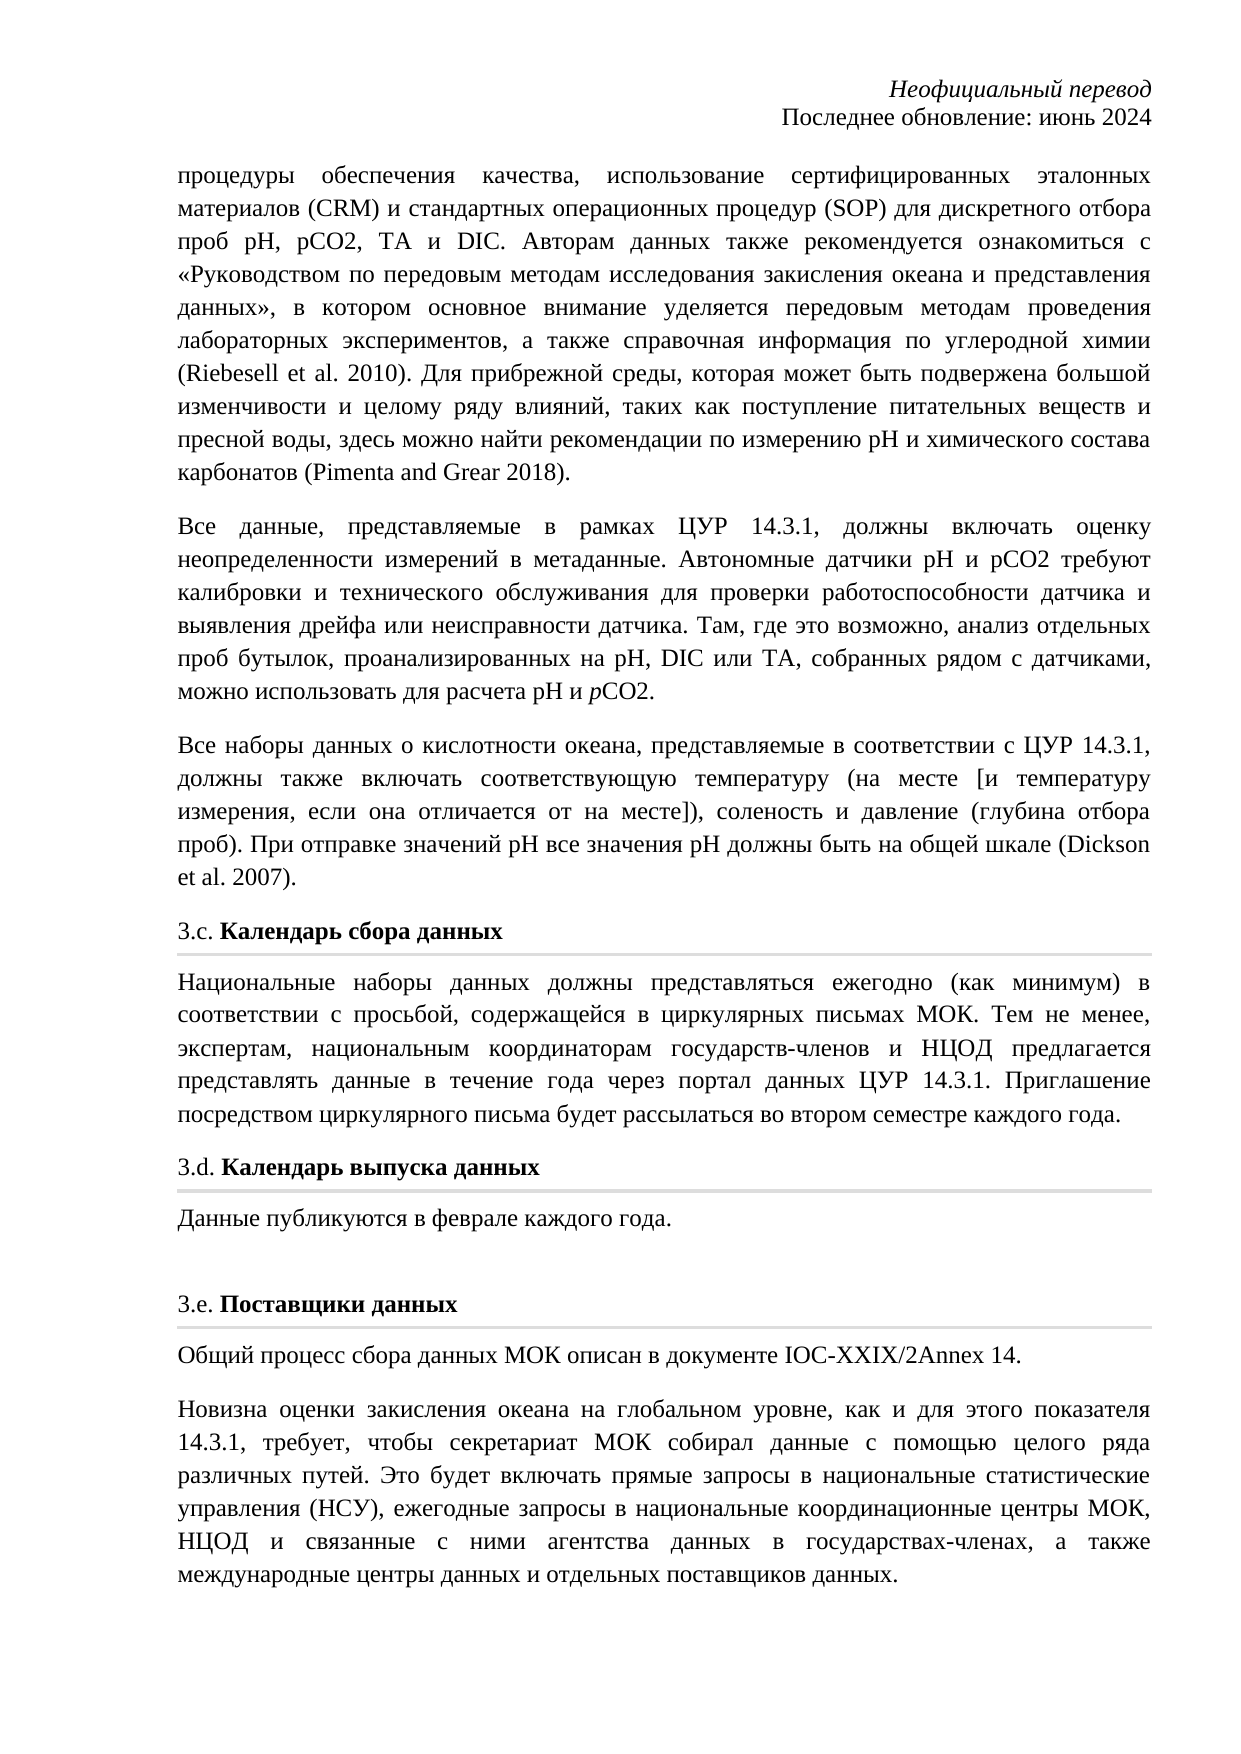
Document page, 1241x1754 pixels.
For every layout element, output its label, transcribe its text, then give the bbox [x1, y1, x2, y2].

text Новизна оценки закисления океана на глобальном уровне, как и для этого показателя 14.3.1, требует, чтобы секретариат МОК собирал данные с помощью целого ряда различных путей. Это будет включать прямые запросы в национальные статистические управления (НСУ), ежегодные запросы в национальные координационные центры МОК, НЦОД и связанные с ними агентства данных в государствах-членах, а также международные центры данных и отдельных поставщиков данных. [177, 1394, 1152, 1588]
text Общий процесс сбора данных МОК описан в документе IOC-XXIX/2Annex 14. [177, 1340, 1152, 1369]
text Все наборы данных о кислотности океана, представляемые в соответствии с ЦУР 14.3.1, должны также включать соответствующую температуру (на месте [и температуру измерения, если она отличается от на месте]), соленость и давление (глубина отбора проб). При отправке значений pH все значения pH должны быть на общей шкале (Dickson et al. 2007). [177, 730, 1152, 891]
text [177, 160, 1152, 486]
text 3.d. Календарь выпуска данных [177, 1152, 1152, 1189]
text Национальные наборы данных должны представляться ежегодно (как минимум) в соответствии с просьбой, содержащейся в циркулярных письмах МОК. Тем не менее, экспертам, национальным координаторам государств-членов и НЦОД предлагается представлять данные в течение года через портал данных ЦУР 14.3.1. Приглашение посредством циркулярного письма будет рассылаться во втором семестре каждого года. [177, 967, 1152, 1127]
text 3.c. Календарь сбора данных [177, 916, 1152, 953]
text 3.e. Поставщики данных [177, 1289, 1152, 1326]
text Данные публикуются в феврале каждого года. [177, 1203, 1152, 1232]
text Все данные, представляемые в рамках ЦУР 14.3.1, должны включать оценку неопределенности измерений в метаданные. Автономные датчики pH и pCO2 требуют калибровки и технического обслуживания для проверки работоспособности датчика и выявления дрейфа или неисправности датчика. Там, где это возможно, анализ отдельных проб бутылок, проанализированных на pH, DIC или TA, собранных рядом с датчиками, можно использовать для расчета pH и pCO2. [177, 511, 1152, 705]
